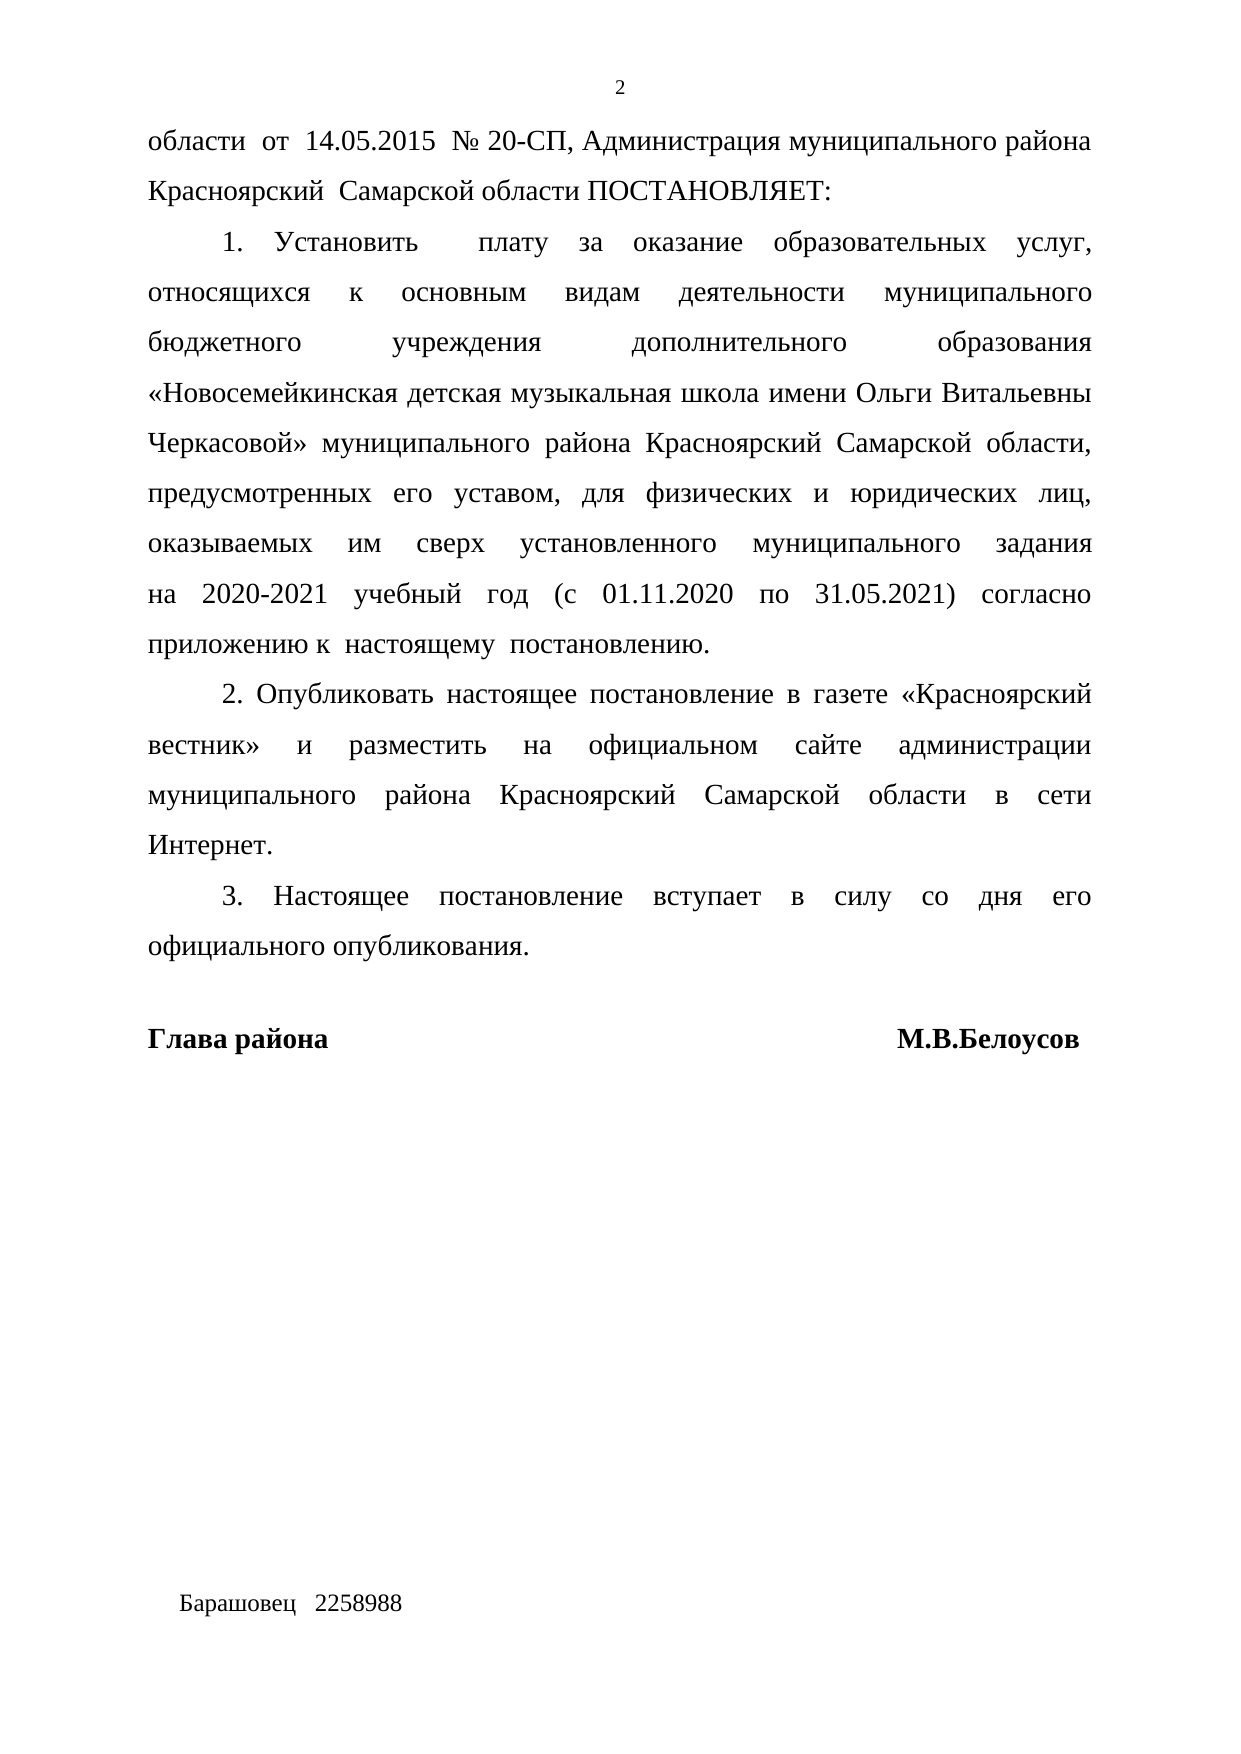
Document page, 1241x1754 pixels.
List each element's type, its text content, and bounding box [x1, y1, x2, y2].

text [148, 123, 1092, 207]
text Глава района М.В.Белоусов [148, 1022, 1092, 1055]
text 2. Опубликовать настоящее постановление в газете «Красноярский вестник» и разместить на официальном сайте администрации муниципального района Красноярский Самарской области в сети Интернет. [148, 677, 1092, 861]
text 1. Установить плату за оказание образовательных услуг, относящихся к основным видам деятельности муниципального бюджетного учреждения дополнительного образования «Новосемейкинская детская музыкальная школа имени Ольги Витальевны Черкасовой» муниципального района Красноярский Самарской области, предусмотренных его уставом, для физических и юридических лиц, оказываемых им сверх установленного муниципального задания на 2020-2021 учебный год (с 01.11.2020 по 31.05.2021) согласно приложению к настоящему постановлению. [148, 224, 1092, 660]
text Барашовец 2258988 [148, 1588, 1092, 1617]
text 3. Настоящее постановление вступает в силу со дня его официального опубликования. [148, 878, 1092, 962]
